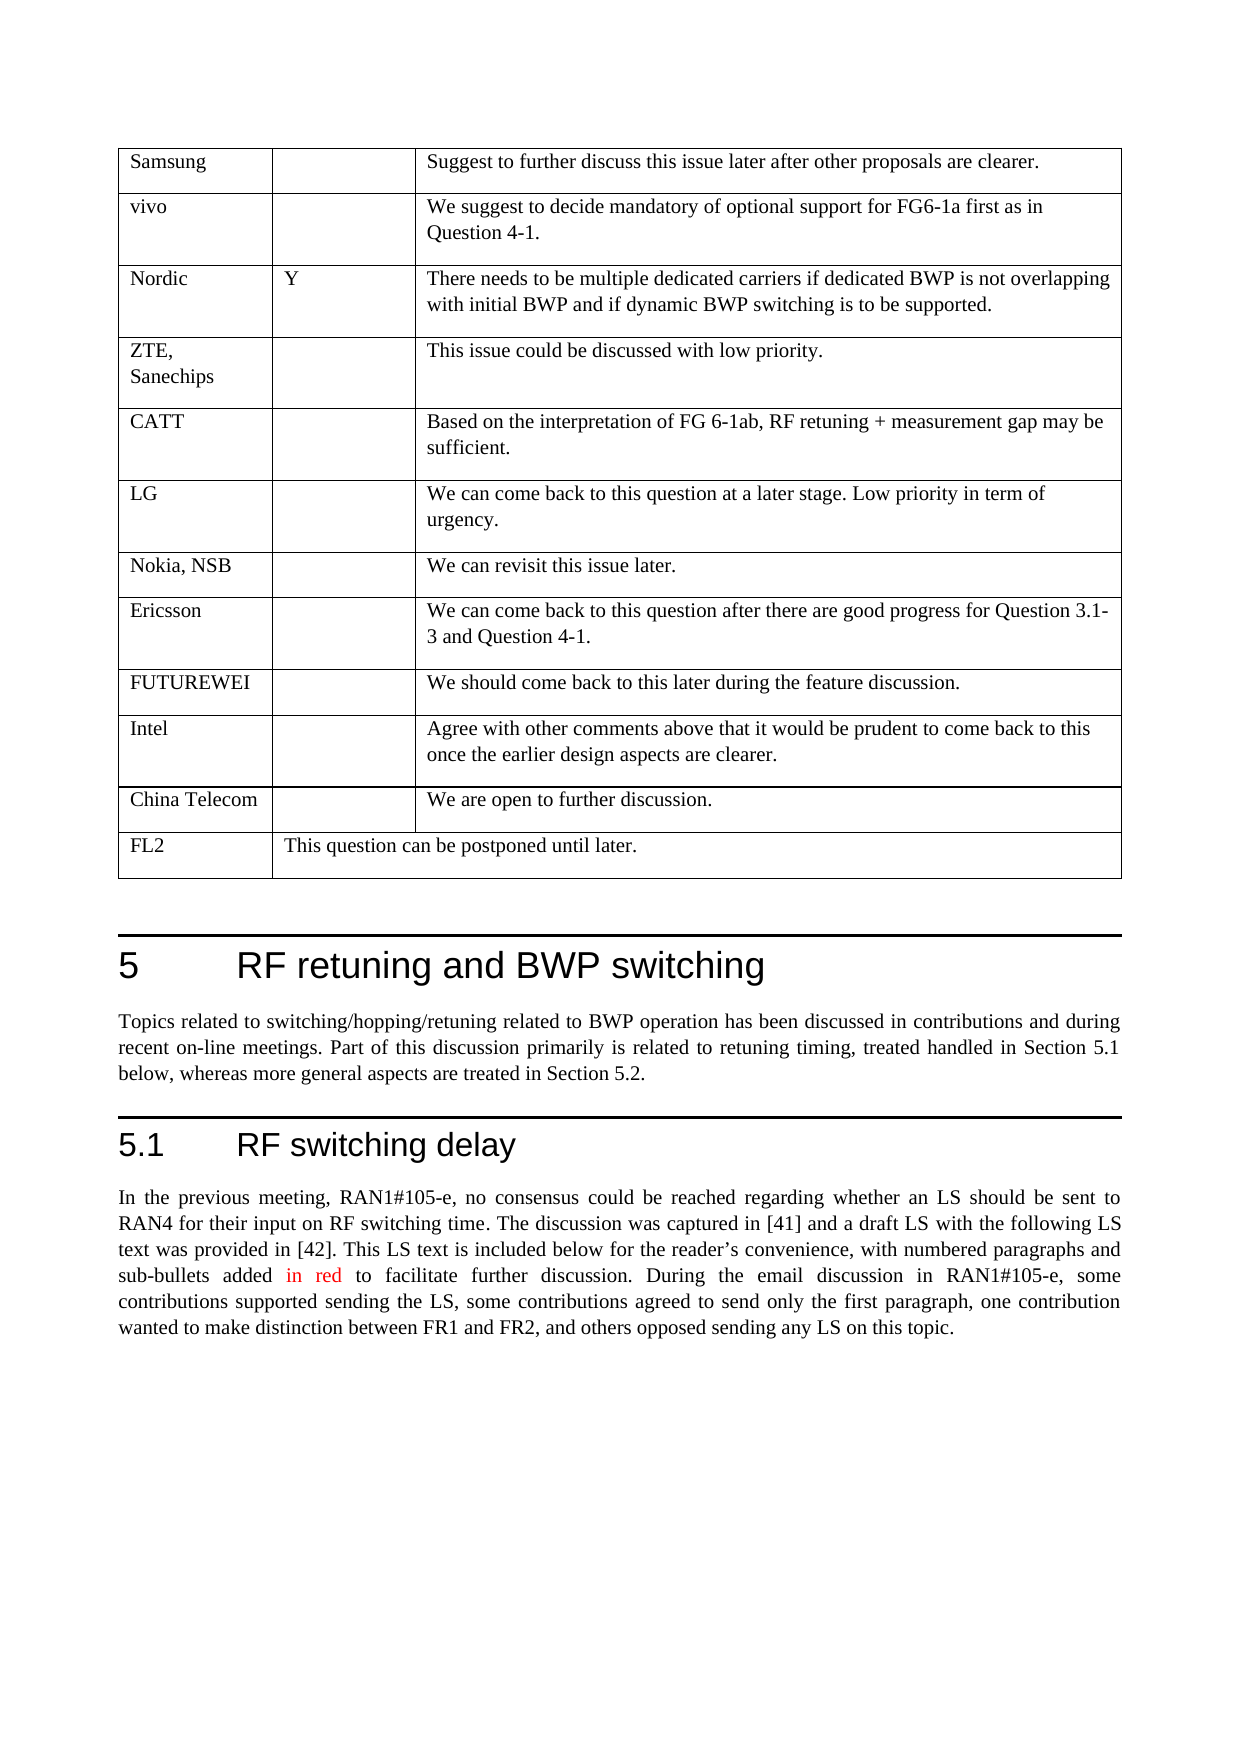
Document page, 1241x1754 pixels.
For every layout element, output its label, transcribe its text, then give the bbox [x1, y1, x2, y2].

table_cell Ericsson [119, 598, 272, 669]
table_cell [273, 788, 415, 832]
table_cell We suggest to decide mandatory of optional support for FG6-1a first as in Question 4-1. [416, 194, 1121, 265]
table_cell Nordic [119, 266, 272, 337]
table_cell Y [273, 266, 415, 337]
table_cell [273, 338, 415, 408]
table_cell [273, 670, 415, 715]
table_cell [273, 409, 415, 480]
table_cell There needs to be multiple dedicated carriers if dedicated BWP is not overlapping with initial BWP and if dynamic BWP switching is to be supported. [416, 266, 1121, 337]
table_cell This question can be postponed until later. [273, 833, 1121, 878]
table_cell FUTUREWEI [119, 670, 272, 715]
table_cell Nokia, NSB [119, 553, 272, 597]
table_cell [273, 194, 415, 265]
table_cell CATT [119, 409, 272, 480]
table_cell Agree with other comments above that it would be prudent to come back to this once the earlier design aspects are clearer. [416, 716, 1121, 786]
table_cell [273, 553, 415, 597]
table_cell vivo [119, 194, 272, 265]
table_cell [273, 481, 415, 552]
text Topics related to switching/hopping/retuning related to BWP operation has been discussed in contributions and during recent on-line meetings. Part of this discussion primarily is related to retuning timing, treated handled in Section 5.1 below, whereas more general aspects are treated in Section 5.2. [118, 1009, 1122, 1084]
table_cell We are open to further discussion. [416, 788, 1121, 832]
subtitle RF retuning and BWP switching [118, 937, 1122, 986]
table_cell We can revisit this issue later. [416, 553, 1121, 597]
table_cell Samsung [119, 149, 272, 193]
table_cell [273, 149, 415, 193]
table_cell We can come back to this question after there are good progress for Question 3.1-3 and Question 4-1. [416, 598, 1121, 669]
table_cell ZTE, Sanechips [119, 338, 272, 408]
table_cell We can come back to this question at a later stage. Low priority in term of urgency. [416, 481, 1121, 552]
table_cell LG [119, 481, 272, 552]
subtitle RF switching delay [118, 1119, 1122, 1163]
table_cell China Telecom [119, 788, 272, 832]
table_cell Based on the interpretation of FG 6-1ab, RF retuning + measurement gap may be sufficient. [416, 409, 1121, 480]
table_cell FL2 [119, 833, 272, 878]
table_cell This issue could be discussed with low priority. [416, 338, 1121, 408]
text In the previous meeting, RAN1#105-e, no consensus could be reached regarding whether an LS should be sent to RAN4 for their input on RF switching time. The discussion was captured in [41] and a draft LS with the following LS text was provided in [42]. This LS text is included below for the reader’s convenience, with numbered paragraphs and sub-bullets added in red to facilitate further discussion. During the email discussion in RAN1#105-e, some contributions supported sending the LS, some contributions agreed to send only the first paragraph, one contribution wanted to make distinction between FR1 and FR2, and others opposed sending any LS on this topic. [118, 1185, 1122, 1339]
table_cell [273, 598, 415, 669]
table_cell Suggest to further discuss this issue later after other proposals are clearer. [416, 149, 1121, 193]
table_cell We should come back to this later during the feature discussion. [416, 670, 1121, 715]
table_cell Intel [119, 716, 272, 786]
table_cell [273, 716, 415, 786]
